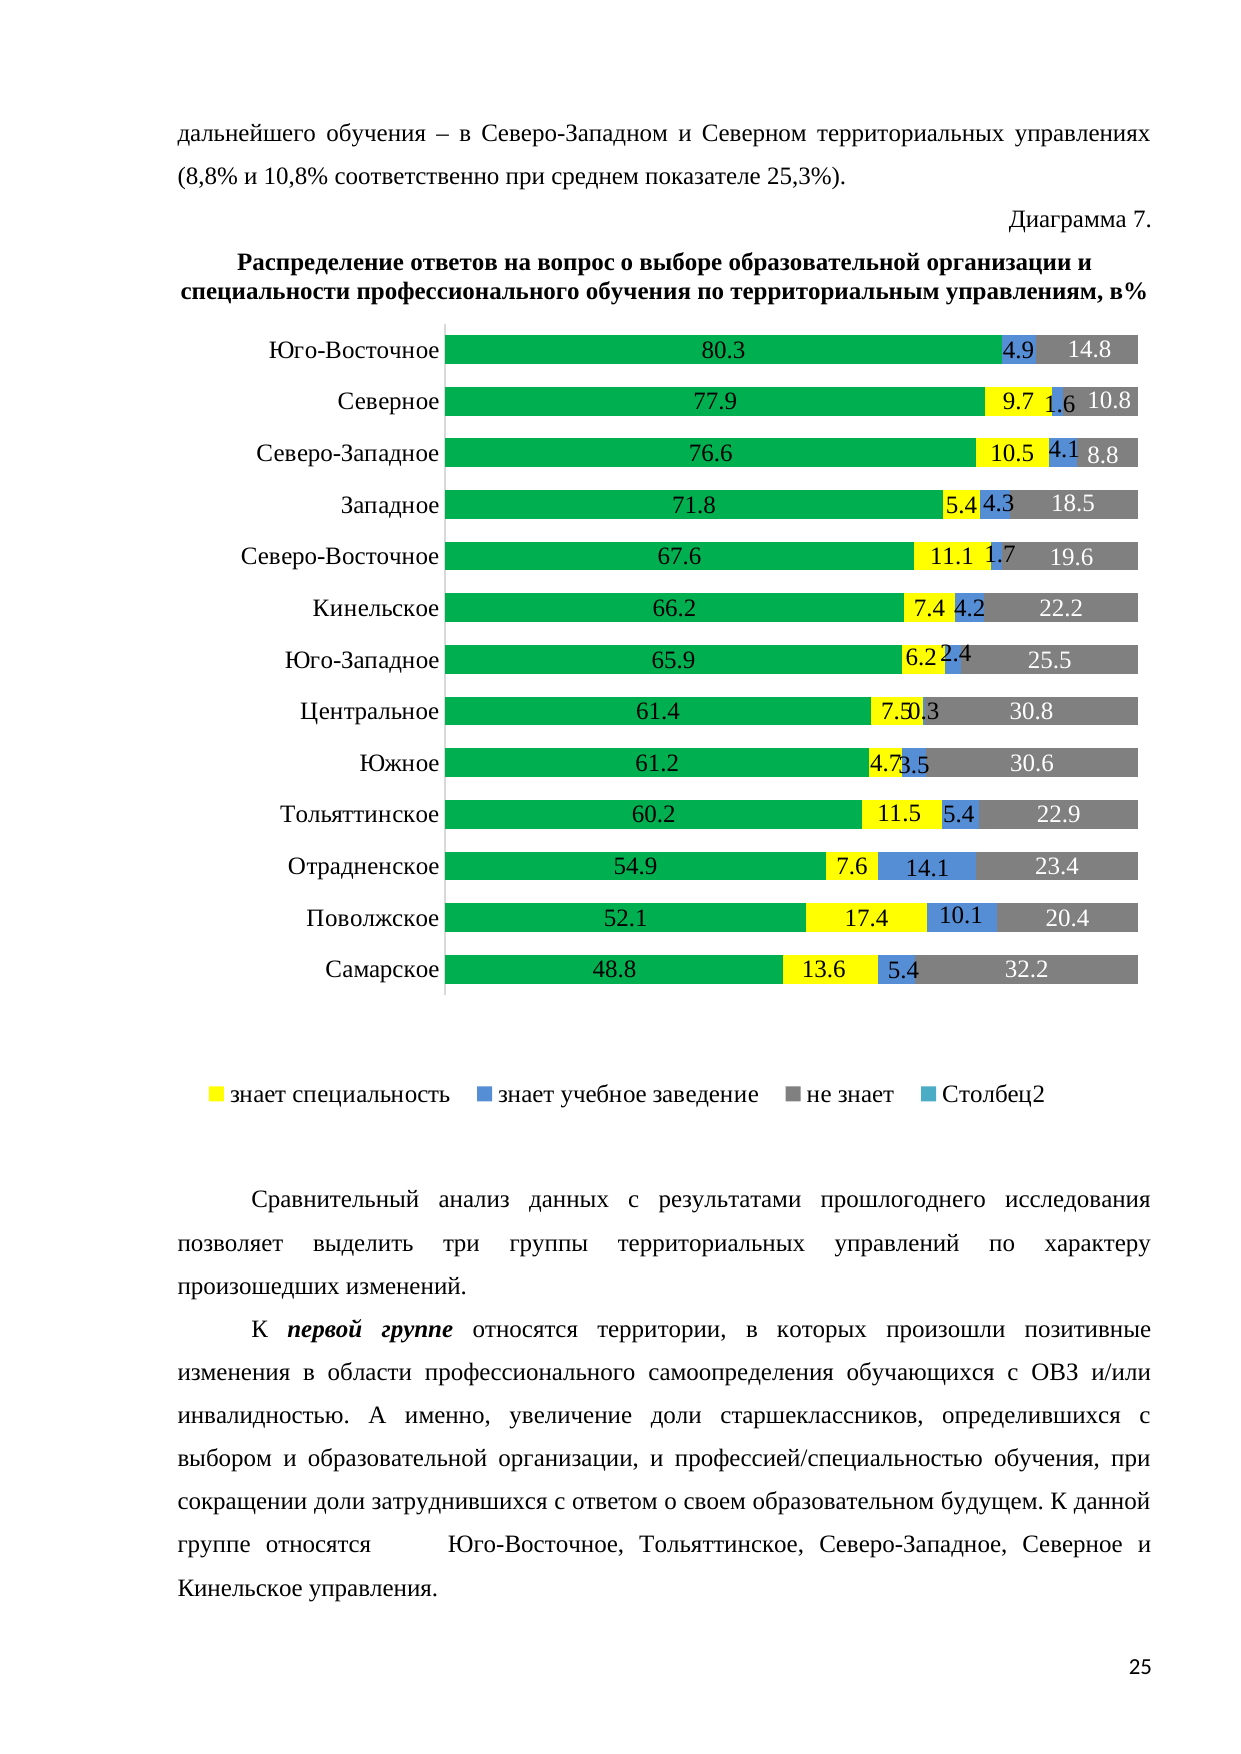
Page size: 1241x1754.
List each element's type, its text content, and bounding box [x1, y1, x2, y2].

text Сравнительный анализ данных с результатами прошлогоднего исследования позволяет выделить три группы территориальных управлений по характеру произошедших изменений. [177, 1184, 1152, 1299]
text К первой группе относятся территории, в которых произошли позитивные изменения в области профессионального самоопределения обучающихся с ОВЗ и/или инвалидностью. А именно, увеличение доли старшеклассников, определившихся с выбором и образовательной организации, и профессией/специальностью обучения, при сокращении доли затруднившихся с ответом о своем образовательном будущем. К данной группе относятся Юго-Восточное, Тольяттинское, Северо-Западное, Северное и Кинельское управления. [177, 1314, 1152, 1601]
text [177, 118, 1152, 190]
text Диаграмма 7. [177, 204, 1152, 233]
text Распределение ответов на вопрос о выборе образовательной организации и специальности профессионального обучения по территориальным управлениям, в% [177, 247, 1152, 305]
